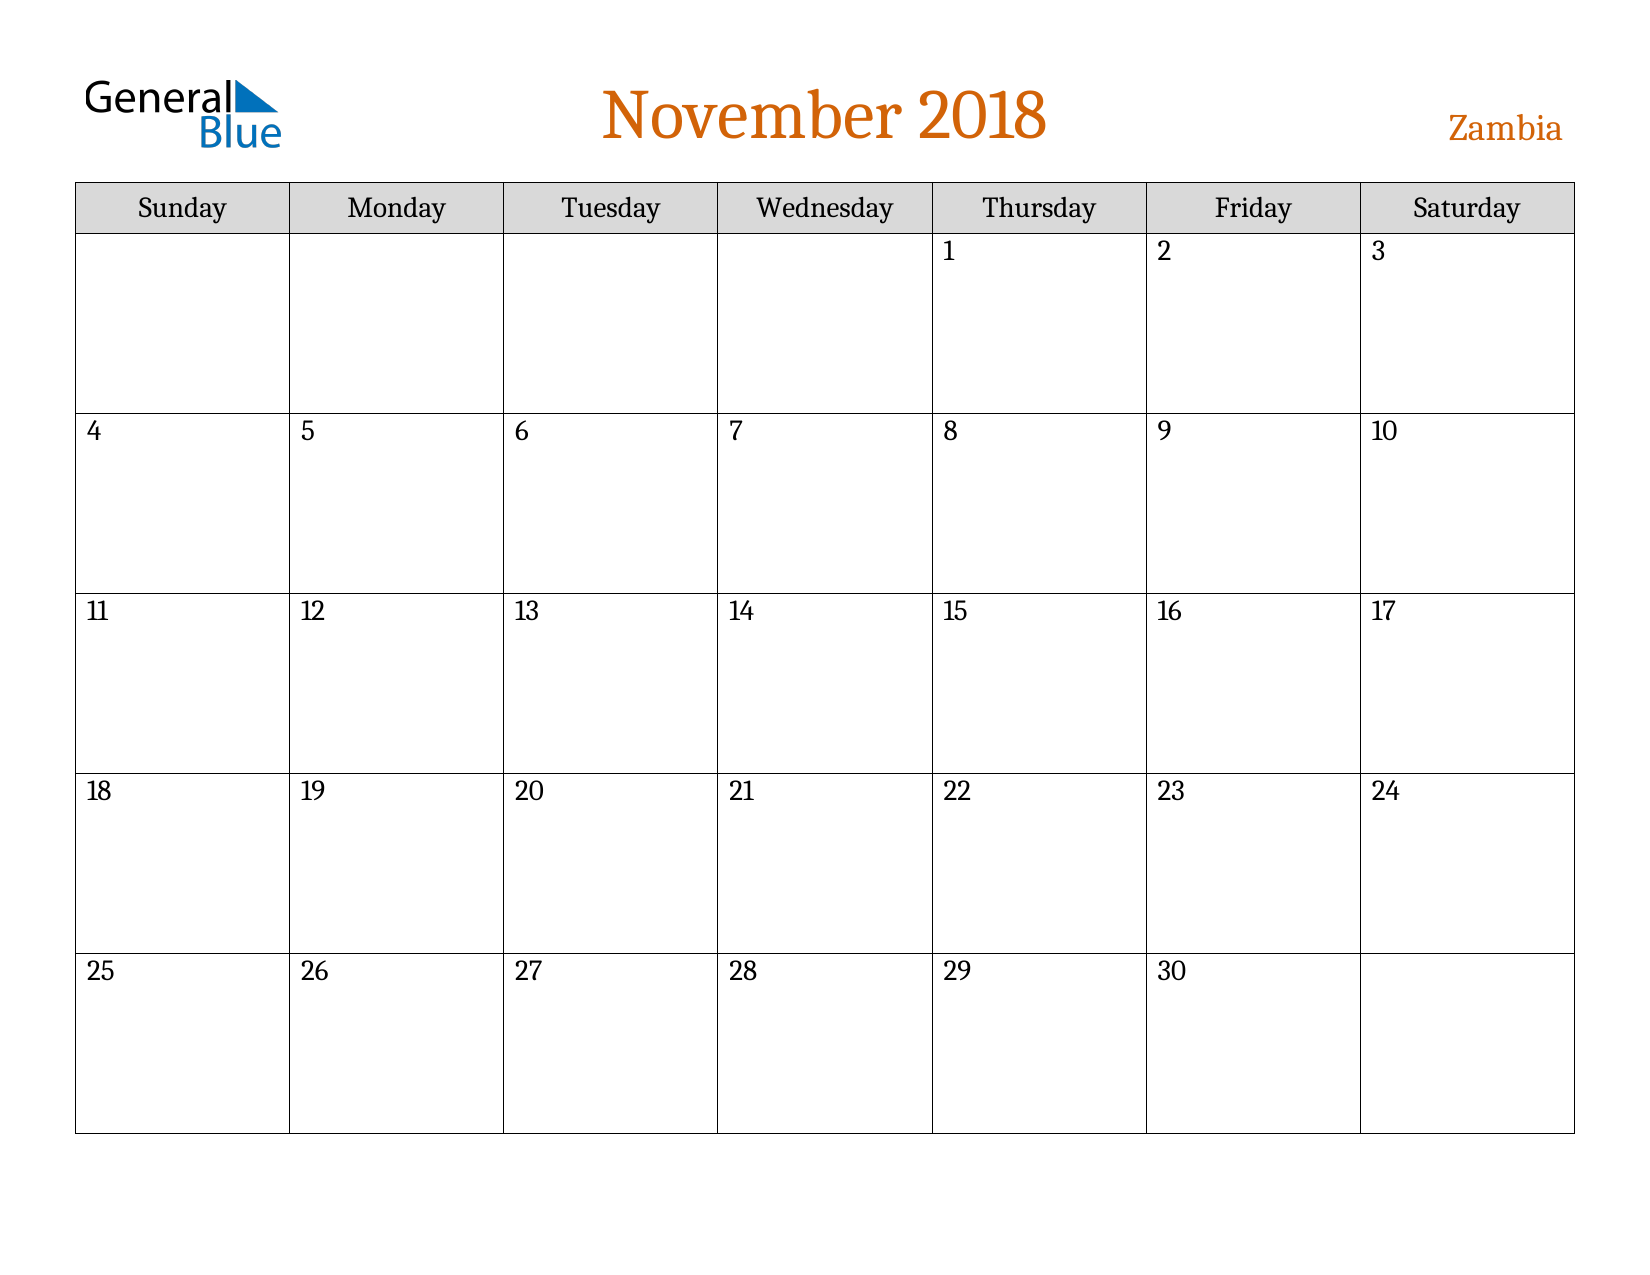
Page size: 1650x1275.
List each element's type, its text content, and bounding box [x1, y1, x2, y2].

table_cell 6 [504, 414, 717, 450]
table_cell [290, 450, 503, 593]
table_cell 24 [1361, 774, 1574, 810]
table_cell Sunday [76, 183, 289, 233]
table_cell Monday [290, 183, 503, 233]
table_cell 20 [504, 774, 717, 810]
table_cell [1361, 810, 1574, 953]
table_cell 16 [1147, 594, 1360, 630]
table_cell Tuesday [504, 183, 717, 233]
table_cell 22 [933, 774, 1146, 810]
table_cell [76, 990, 289, 1133]
table_cell [76, 234, 289, 270]
table_cell 14 [718, 594, 932, 630]
table_cell [718, 810, 932, 953]
table_cell Thursday [933, 183, 1146, 233]
table_cell [504, 990, 717, 1133]
table_cell [933, 450, 1146, 593]
table_cell [76, 630, 289, 773]
table_header November 2018 [504, 75, 1146, 182]
table_cell [504, 450, 717, 593]
table_cell [1361, 450, 1574, 593]
table_cell [504, 234, 717, 270]
table_cell [1361, 954, 1574, 990]
table_cell [1147, 630, 1360, 773]
table_cell [718, 990, 932, 1133]
table_cell [504, 270, 717, 413]
table_cell 5 [290, 414, 503, 450]
table_cell 30 [1147, 954, 1360, 990]
table_cell [718, 270, 932, 413]
table_cell [290, 630, 503, 773]
table_cell [504, 810, 717, 953]
table_cell [718, 450, 932, 593]
table_cell 4 [76, 414, 289, 450]
table_cell 21 [718, 774, 932, 810]
table_cell 11 [76, 594, 289, 630]
table_cell [1147, 810, 1360, 953]
table_cell 3 [1361, 234, 1574, 270]
table_cell [504, 630, 717, 773]
table_cell [76, 810, 289, 953]
table_cell [1361, 990, 1574, 1133]
table_cell 27 [504, 954, 717, 990]
picture [86, 80, 281, 148]
table_cell 2 [1147, 234, 1360, 270]
table_cell [718, 630, 932, 773]
table_cell [718, 234, 932, 270]
table_cell 19 [290, 774, 503, 810]
table_header [76, 75, 503, 182]
table_cell 17 [1361, 594, 1574, 630]
table_cell [933, 810, 1146, 953]
table_cell 13 [504, 594, 717, 630]
table_cell [290, 810, 503, 953]
table_header Zambia [1146, 75, 1574, 182]
table_cell 26 [290, 954, 503, 990]
table_cell 8 [933, 414, 1146, 450]
table_cell [290, 270, 503, 413]
table_cell 7 [718, 414, 932, 450]
table_cell [290, 990, 503, 1133]
table_cell [1361, 630, 1574, 773]
table_cell 12 [290, 594, 503, 630]
table_cell 9 [1147, 414, 1360, 450]
table_cell 25 [76, 954, 289, 990]
table_cell 23 [1147, 774, 1360, 810]
table_cell 10 [1361, 414, 1574, 450]
table_cell [290, 234, 503, 270]
table_cell [1147, 990, 1360, 1133]
table_cell [933, 990, 1146, 1133]
table_cell [933, 630, 1146, 773]
table_cell 15 [933, 594, 1146, 630]
table_cell Saturday [1361, 183, 1574, 233]
table_cell [76, 270, 289, 413]
table_cell 28 [718, 954, 932, 990]
table_cell Wednesday [718, 183, 932, 233]
table_cell [933, 270, 1146, 413]
table_cell 1 [933, 234, 1146, 270]
table_cell 29 [933, 954, 1146, 990]
table_cell 18 [76, 774, 289, 810]
table_cell Friday [1147, 183, 1360, 233]
table_cell [1361, 270, 1574, 413]
table_cell [1147, 450, 1360, 593]
table_cell [76, 450, 289, 593]
table_cell [1147, 270, 1360, 413]
